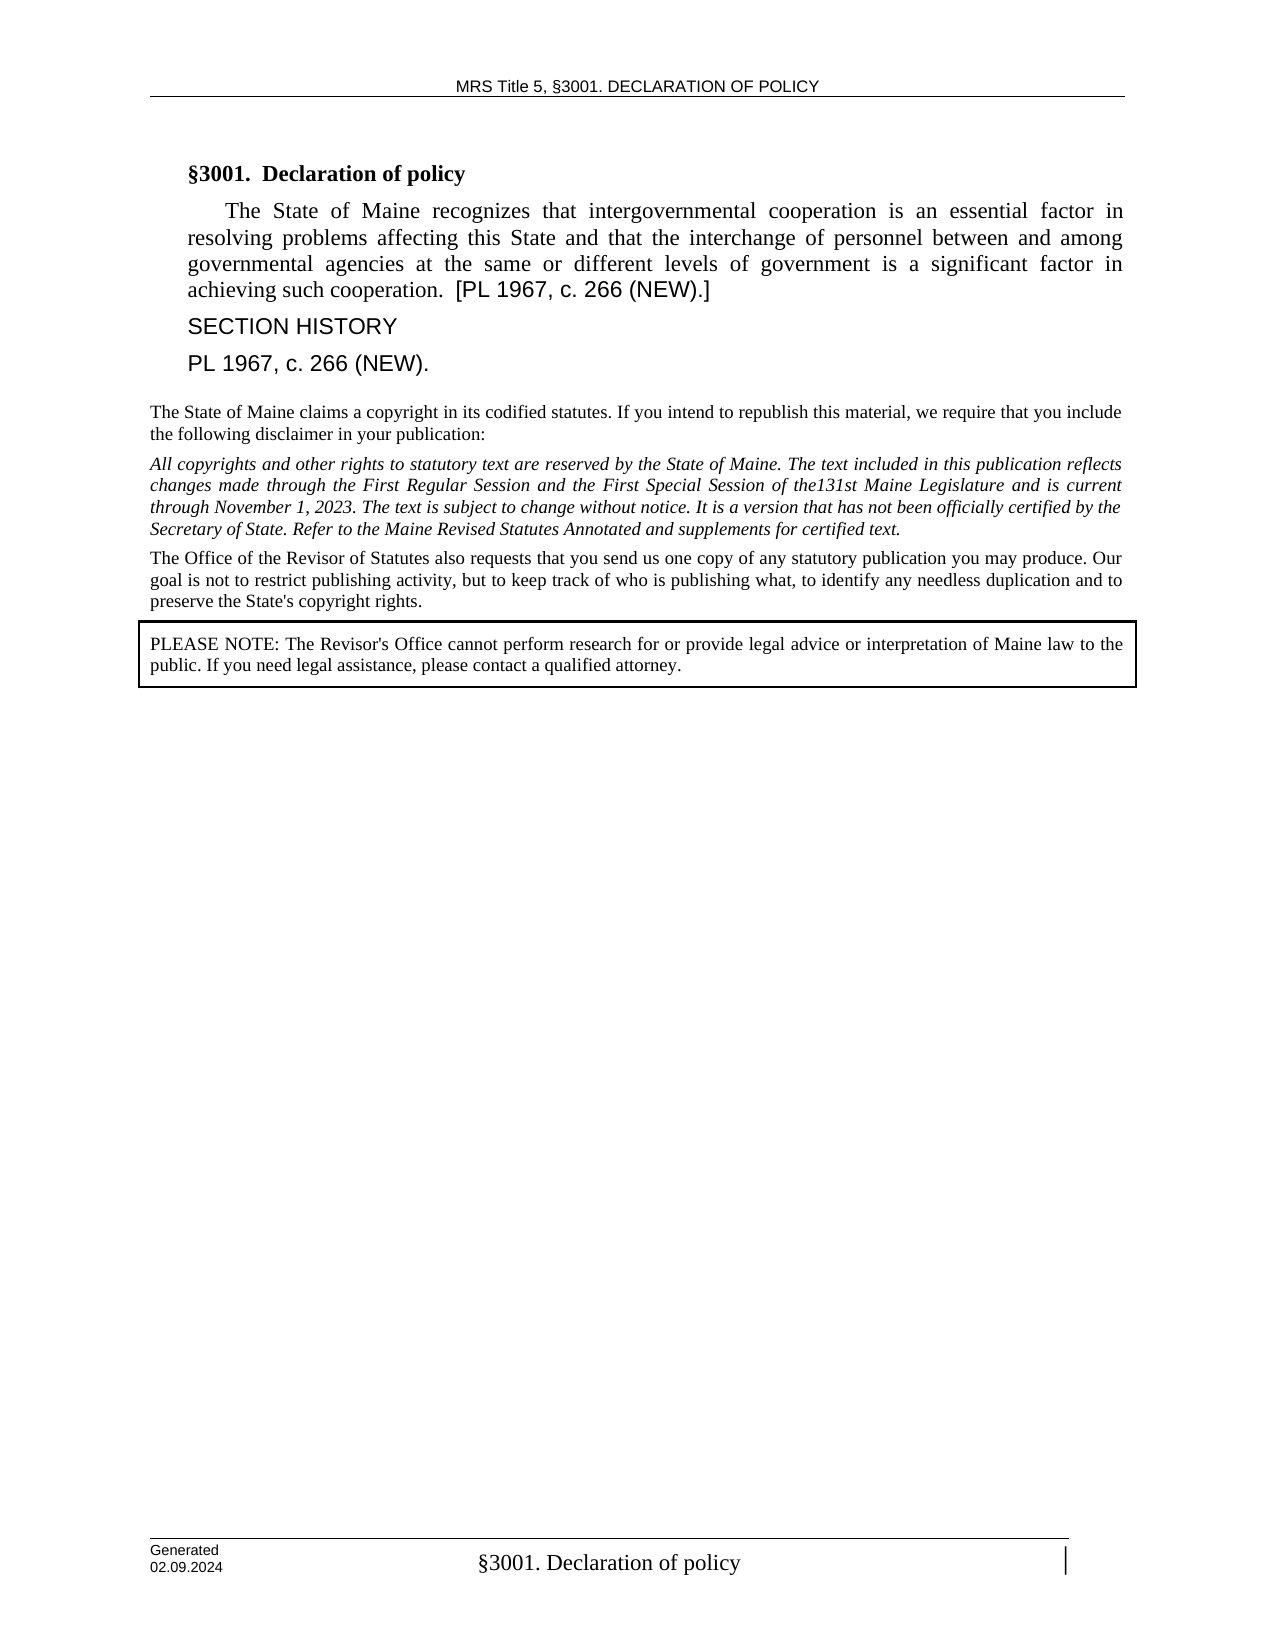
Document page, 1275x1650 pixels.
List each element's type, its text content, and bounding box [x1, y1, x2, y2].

text §3001. Declaration of policy [187, 160, 1125, 187]
text All copyrights and other rights to statutory text are reserved by the State of Maine. The text included in this publication reflects changes made through the First Regular Session and the First Special Session of the131st Maine Legislature and is current through November 1, 2023 . The text is subject to change without notice. It is a version that has not been officially certified by the Secretary of State. Refer to the Maine Revised Statutes Annotated and supplements for certified text. [150, 453, 1125, 539]
text The State of Maine claims a copyright in its codified statutes. If you intend to republish this material, we require that you include the following disclaimer in your publication: [150, 401, 1125, 444]
text PL 1967, c. 266 (NEW). [187, 350, 1125, 376]
text The State of Maine recognizes that intergovernmental cooperation is an essential factor in resolving problems affecting this State and that the interchange of personnel between and among governmental agencies at the same or different levels of government is a significant factor in achieving such cooperation. [PL 1967, c. 266 (NEW).] [187, 197, 1125, 303]
text The Office of the Revisor of Statutes also requests that you send us one copy of any statutory publication you may produce. Our goal is not to restrict publishing activity, but to keep track of who is publishing what, to identify any needless duplication and to preserve the State's copyright rights. [150, 547, 1125, 612]
text PLEASE NOTE: The Revisor's Office cannot perform research for or provide legal advice or interpretation of Maine law to the public. If you need legal assistance, please contact a qualified attorney. [140, 623, 1135, 686]
text SECTION HISTORY [187, 313, 1125, 339]
